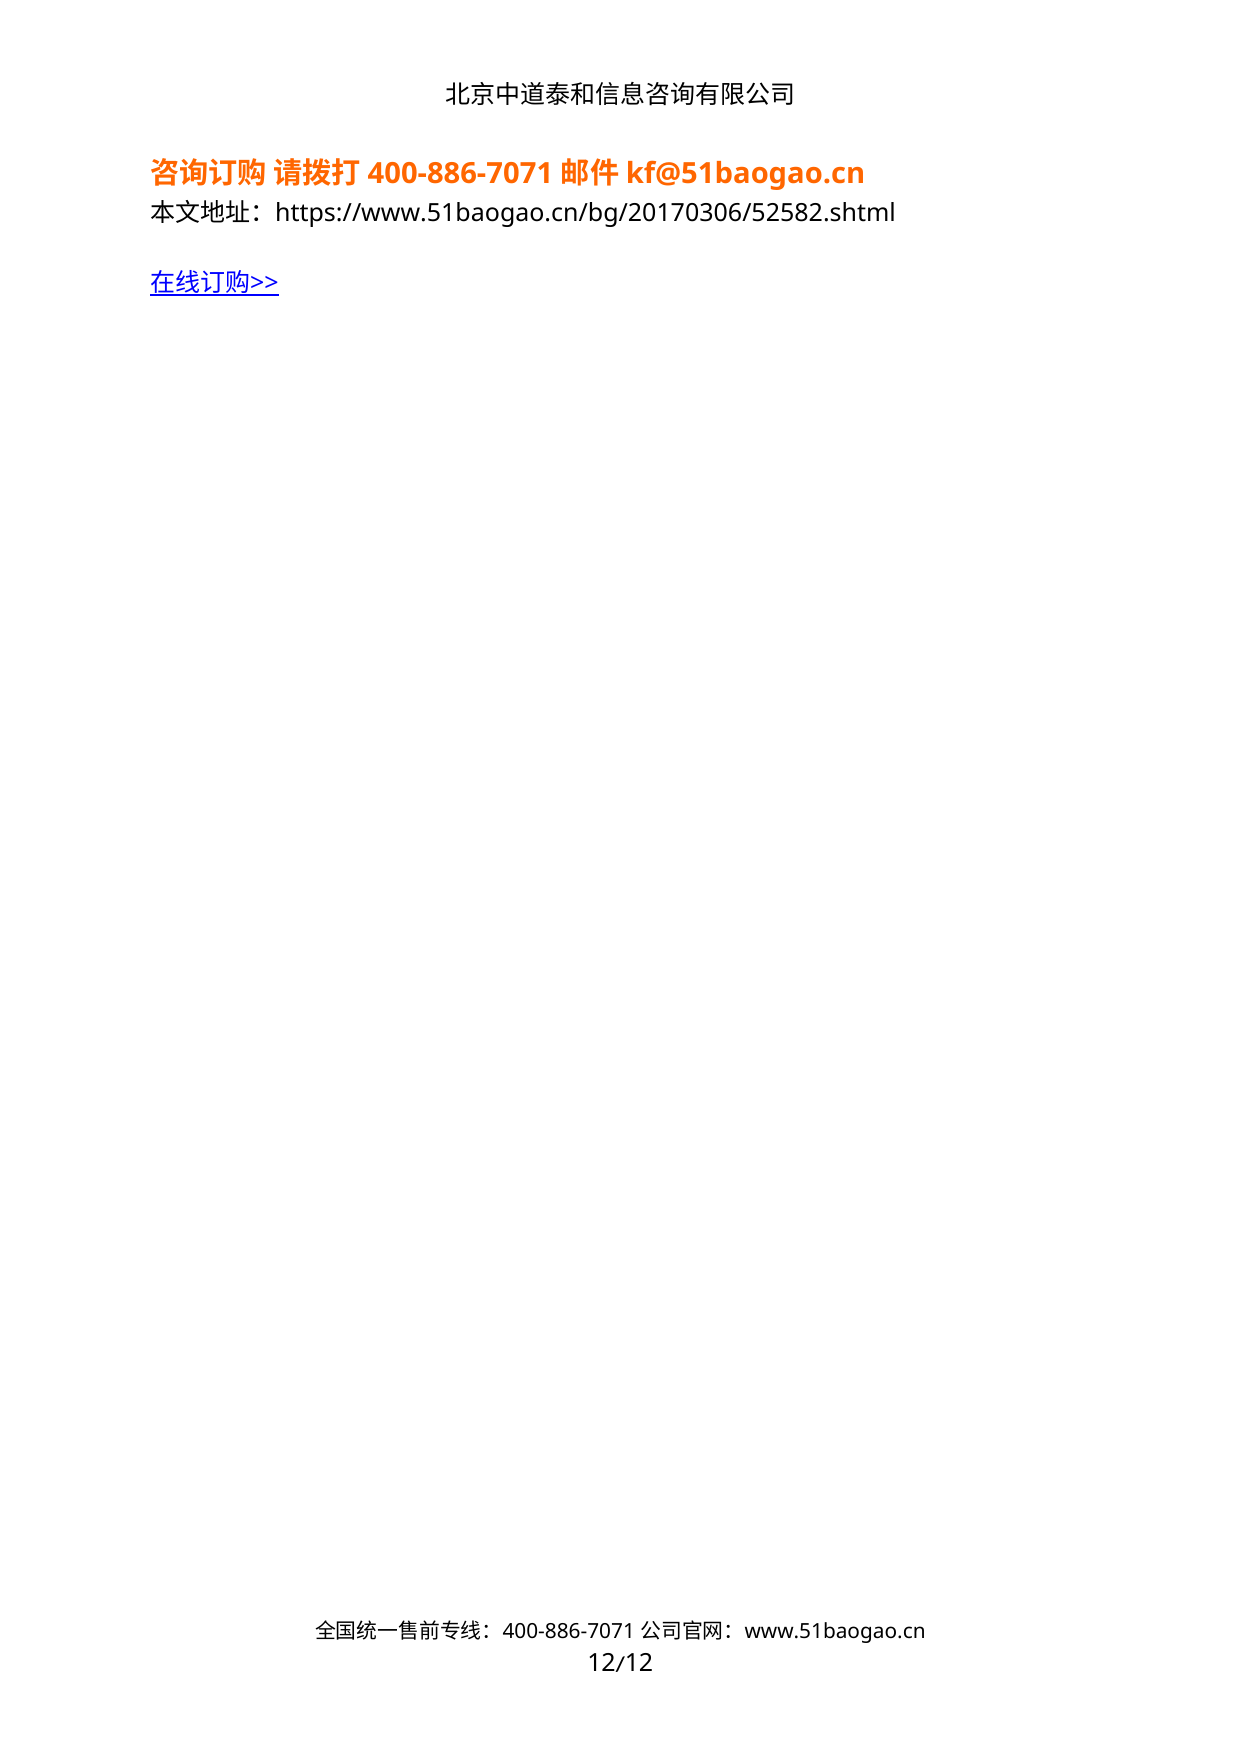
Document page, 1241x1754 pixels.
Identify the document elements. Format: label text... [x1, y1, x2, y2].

text 在线订购>> [150, 229, 1090, 299]
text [150, 150, 1090, 229]
